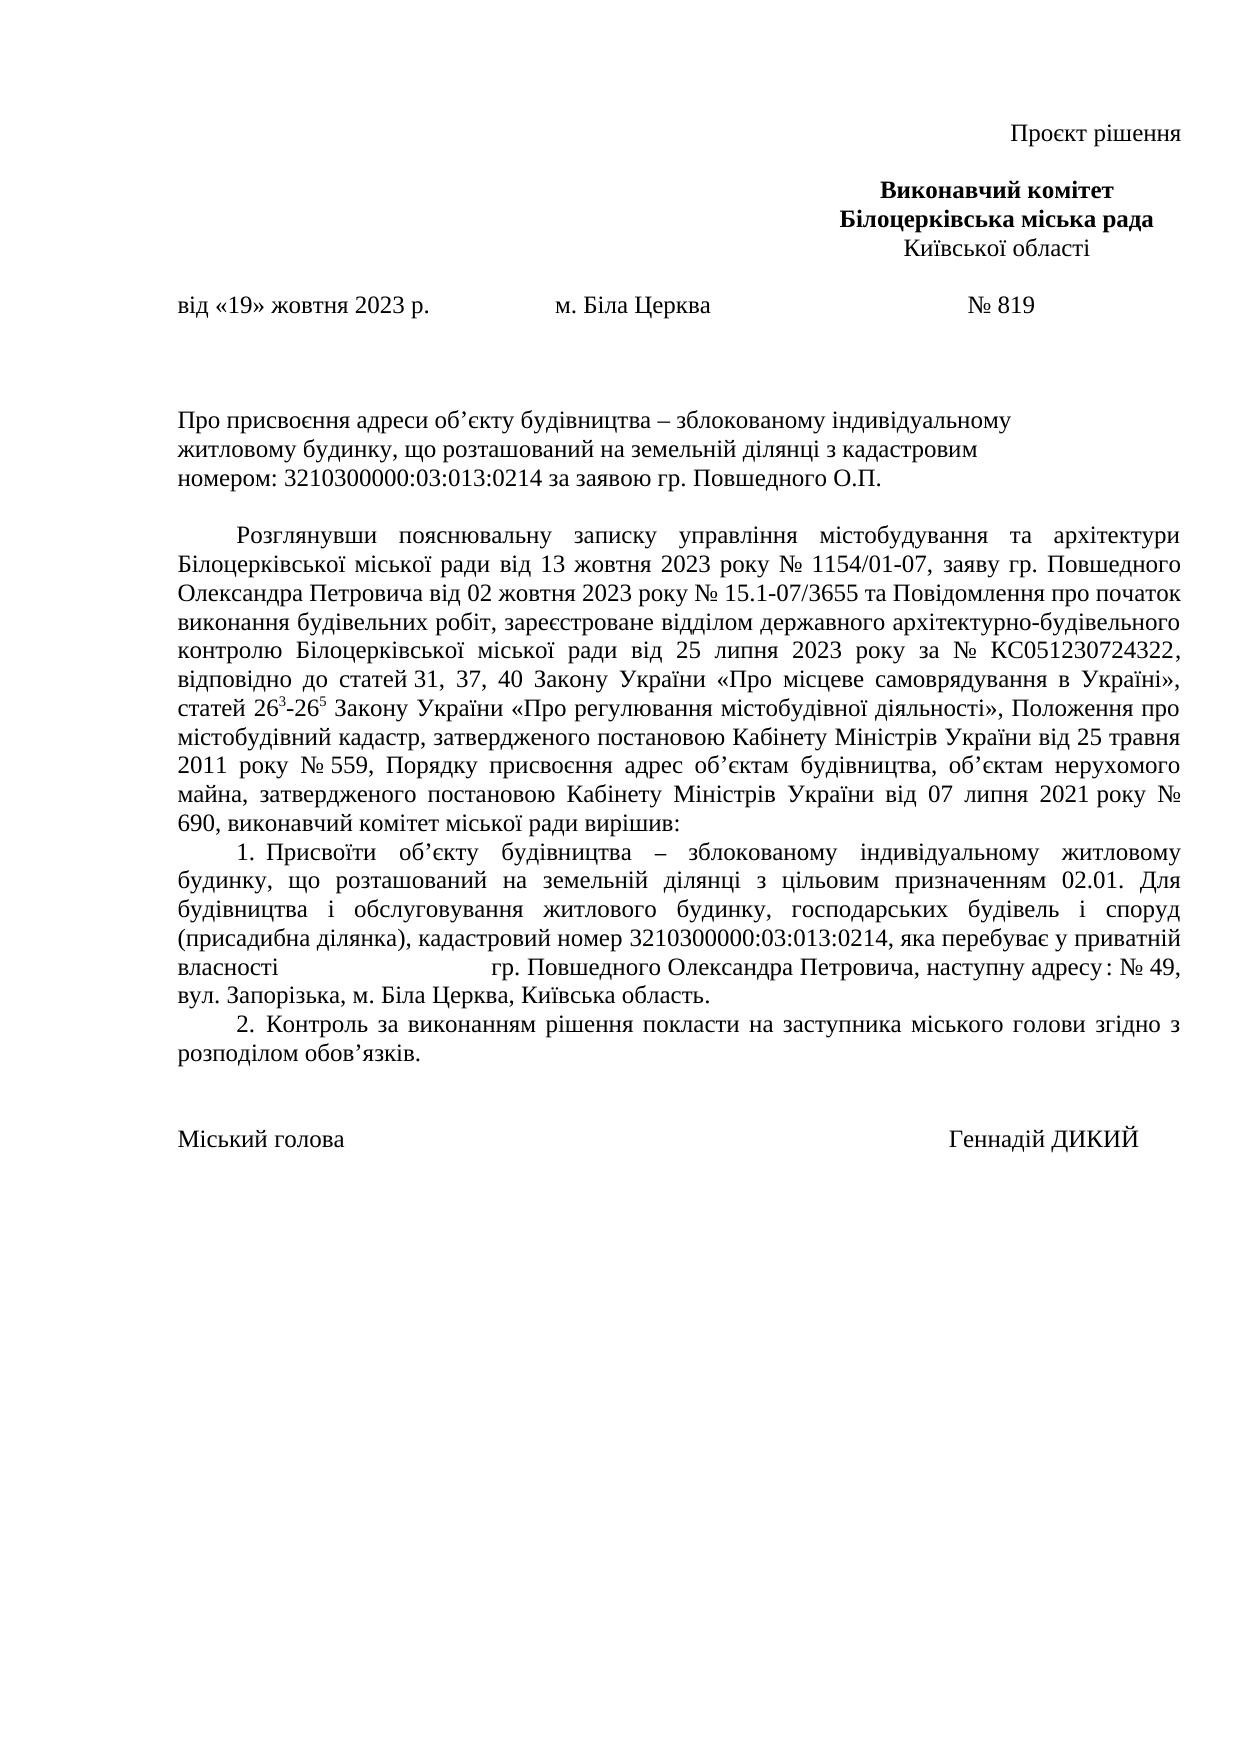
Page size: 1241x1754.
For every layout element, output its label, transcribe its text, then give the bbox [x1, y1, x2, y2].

text Білоцерківська міська рада [812, 204, 1181, 233]
text Проєкт рішення [177, 118, 1181, 147]
text Розглянувши пояснювальну записку управління містобудування та архітектури Білоцерківської міської ради від 13 жовтня 2023 року № 1154/01-07, заяву гр. Повшедного Олександра Петровича від 02 жовтня 2023 року № 15.1-07/3655 та Повідомлення про початок виконання будівельних робіт, зареєстроване відділом державного архітектурно-будівельного контролю Білоцерківської міської ради від 25 липня 2023 року за № КС051230724322, відповідно до статей 31, 37, 40 Закону України «Про місцеве самоврядування в Україні», статей 263-265 Закону України «Про регулювання містобудівної діяльності», Положення про містобудівний кадастр, затвердженого постановою Кабінету Міністрів України від 25 травня 2011 року № 559, Порядку присвоєння адрес об’єктам будівництва, об’єктам нерухомого майна, затвердженого постановою Кабінету Міністрів України від 07 липня 2021 року № 690, виконавчий комітет міської ради вирішив: [177, 521, 1181, 837]
text Виконавчий комітет [812, 176, 1181, 204]
list Контроль за виконанням рішення покласти на заступника міського голови згідно з розподілом обов’язків. [177, 1009, 1181, 1067]
text від «19» жовтня 2023 р. м. Біла Церква № 819 [177, 291, 1181, 319]
list Присвоїти об’єкту будівництва – зблокованому індивідуальному житловому будинку, що розташований на земельній ділянці з цільовим призначенням 02.01. Для будівництва і обслуговування житлового будинку, господарських будівель і споруд (присадибна ділянка), кадастровий номер 3210300000:03:013:0214, яка перебуває у приватній власності гр. Повшедного Олександра Петровича, наступну адресу: № 49, вул. Запорізька, м. Біла Церква, Київська область. [177, 837, 1181, 1009]
text Про присвоєння адреси об’єкту будівництва – зблокованому індивідуальному житловому будинку, що розташований на земельній ділянці з кадастровим номером: 3210300000:03:013:0214 за заявою гр. Повшедного О.П. [177, 406, 1048, 492]
text Міський голова Геннадій ДИКИЙ [177, 1124, 1181, 1153]
text Київської області [812, 233, 1181, 262]
